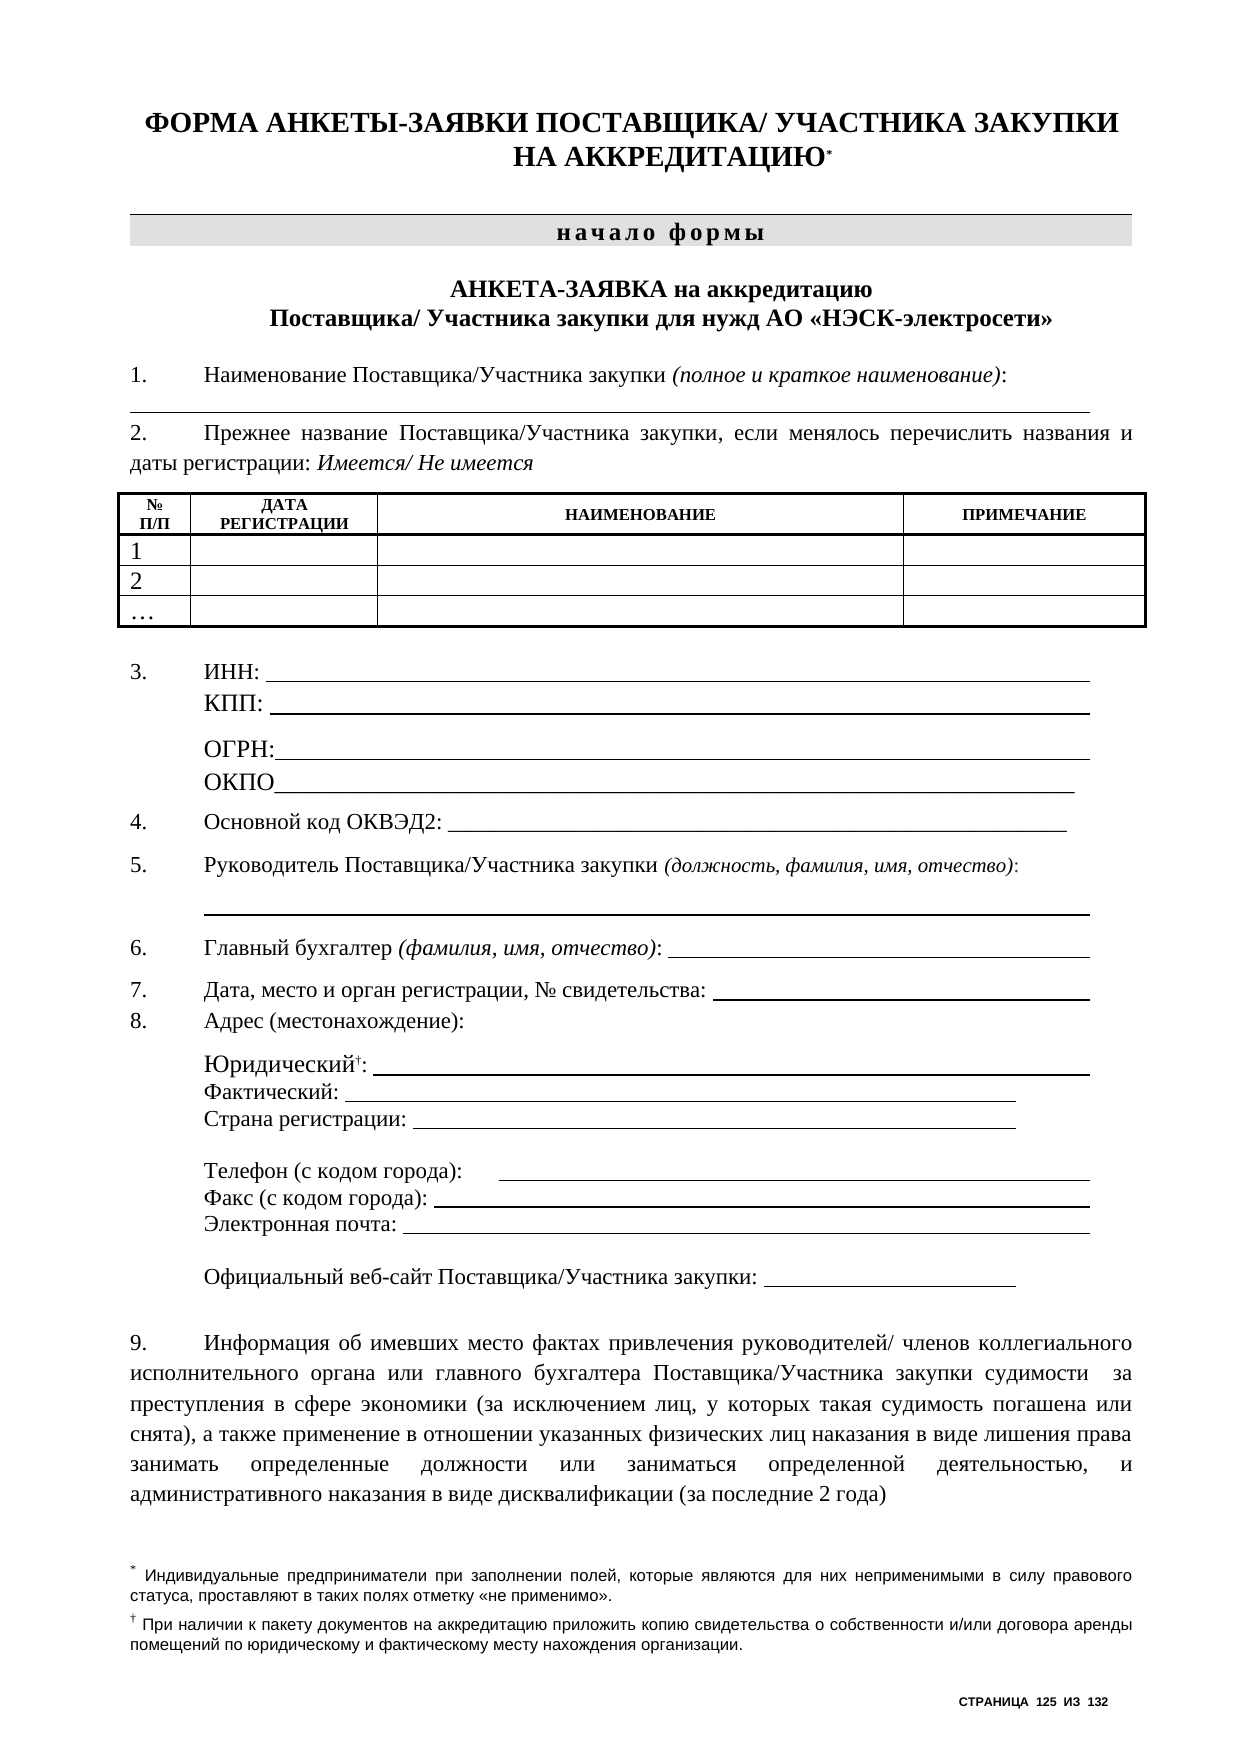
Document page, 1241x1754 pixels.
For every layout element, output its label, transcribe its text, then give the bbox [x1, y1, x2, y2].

list Наименование Поставщика/Участника закупки (полное и краткое наименование): [130, 361, 1134, 387]
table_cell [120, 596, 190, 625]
text начало формы [130, 215, 1132, 246]
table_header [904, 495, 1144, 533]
list Руководитель Поставщика/Участника закупки (должность, фамилия, имя, отчество): [130, 851, 1134, 877]
text Факс (с кодом города): [204, 1184, 1134, 1210]
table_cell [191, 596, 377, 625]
text Электронная почта: [204, 1210, 1134, 1236]
text АНКЕТА-ЗАЯВКА на аккредитацию [130, 274, 1134, 303]
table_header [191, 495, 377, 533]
text КПП: [204, 688, 1134, 717]
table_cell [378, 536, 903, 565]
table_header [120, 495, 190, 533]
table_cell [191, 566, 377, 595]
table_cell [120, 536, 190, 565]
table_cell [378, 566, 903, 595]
list Главный бухгалтер (фамилия, имя, отчество): [130, 934, 1134, 960]
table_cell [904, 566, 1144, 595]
list ИНН: [130, 658, 1134, 684]
text ОГРН: [204, 734, 1134, 762]
text Фактический: [204, 1078, 1134, 1104]
list Адрес (местонахождение): [130, 1007, 1134, 1033]
text Поставщика/ Участника закупки для нужд АО «НЭСК-электросети» [130, 303, 1134, 332]
text Телефон (с кодом города): [204, 1157, 1134, 1184]
text Форма анкеты-заявки поставщика/ Участника закупки на аккредитацию [130, 106, 1134, 173]
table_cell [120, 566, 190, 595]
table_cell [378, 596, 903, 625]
text Официальный веб-сайт Поставщика/Участника закупки: [204, 1263, 1134, 1289]
list Информация об имевших место фактах привлечения руководителей/ членов коллегиального исполнительного органа или главного бухгалтера Поставщика/Участника закупки судимости за преступления в сфере экономики (за исключением лиц, у которых такая судимость погашена или снята), а также применение в отношении указанных физических лиц наказания в виде лишения права занимать определенные должности или заниматься определенной деятельностью, и административного наказания в виде дисквалификации (за последние 2 года) [130, 1329, 1134, 1507]
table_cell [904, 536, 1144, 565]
text ОКПО________________________________________________________________ [204, 767, 1134, 796]
list Дата, место и орган регистрации, № свидетельства: [130, 977, 1134, 1003]
text Страна регистрации: [204, 1104, 1134, 1131]
list Основной код ОКВЭД2: ______________________________________________________ [130, 808, 1134, 834]
list Прежнее название Поставщика/Участника закупки, если менялось перечислить названия и даты регистрации: Имеется/ Не имеется [130, 419, 1134, 475]
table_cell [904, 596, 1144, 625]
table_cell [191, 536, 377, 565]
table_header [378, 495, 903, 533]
text Юридический: [204, 1049, 1134, 1078]
